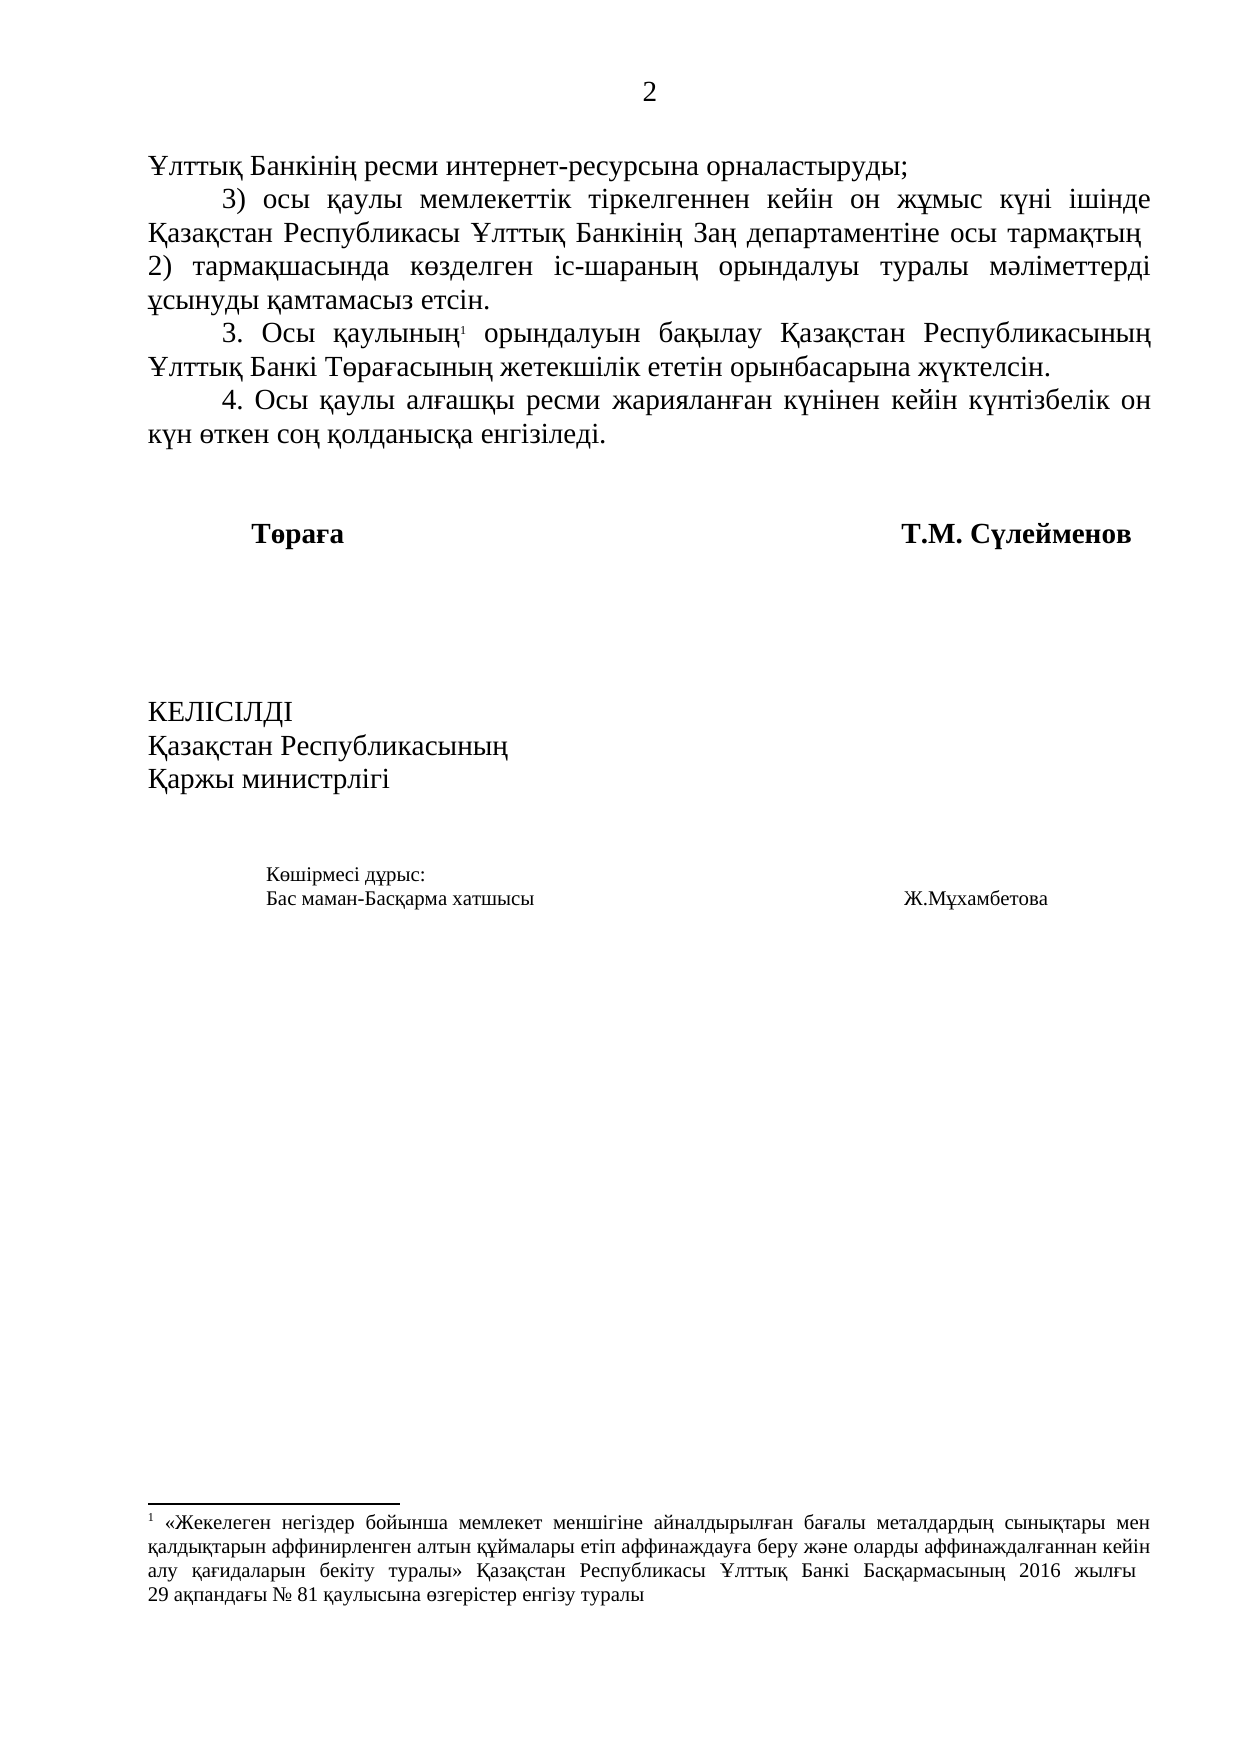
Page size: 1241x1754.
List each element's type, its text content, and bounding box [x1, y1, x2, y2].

table_header Т.М. Сүлейменов [655, 517, 1152, 550]
text 3) осы қаулы мемлекеттік тіркелгеннен кейін он жұмыс күні ішінде Қазақстан Республикасы Ұлттық Банкінің Заң департаментіне осы тармақтың 2) тармақшасында көзделген іс-шараның орындалуы туралы мәліметтерді ұсынуды қамтамасыз етсін. [148, 181, 1152, 315]
text Қазақстан Республикасының [148, 728, 1152, 762]
text 4. Осы қаулы алғашқы ресми жарияланған күнінен кейін күнтізбелік он күн өткен соң қолданысқа енгізіледі. [148, 382, 1152, 449]
table_header Төраға [218, 517, 655, 550]
text КЕЛІСІЛДІ [148, 694, 1152, 728]
text 3. Осы қаулының орындалуын бақылау Қазақстан Республикасының Ұлттық Банкі Төрағасының жетекшілік ететін орынбасарына жүктелсін. [148, 315, 1152, 382]
text Бас маман-Басқарма хатшысы Ж.Мұхамбетова [266, 886, 1152, 910]
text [148, 148, 1152, 181]
text Қаржы министрлігі [148, 762, 1152, 795]
text Көшiрмесi дұрыс: [266, 862, 1152, 886]
